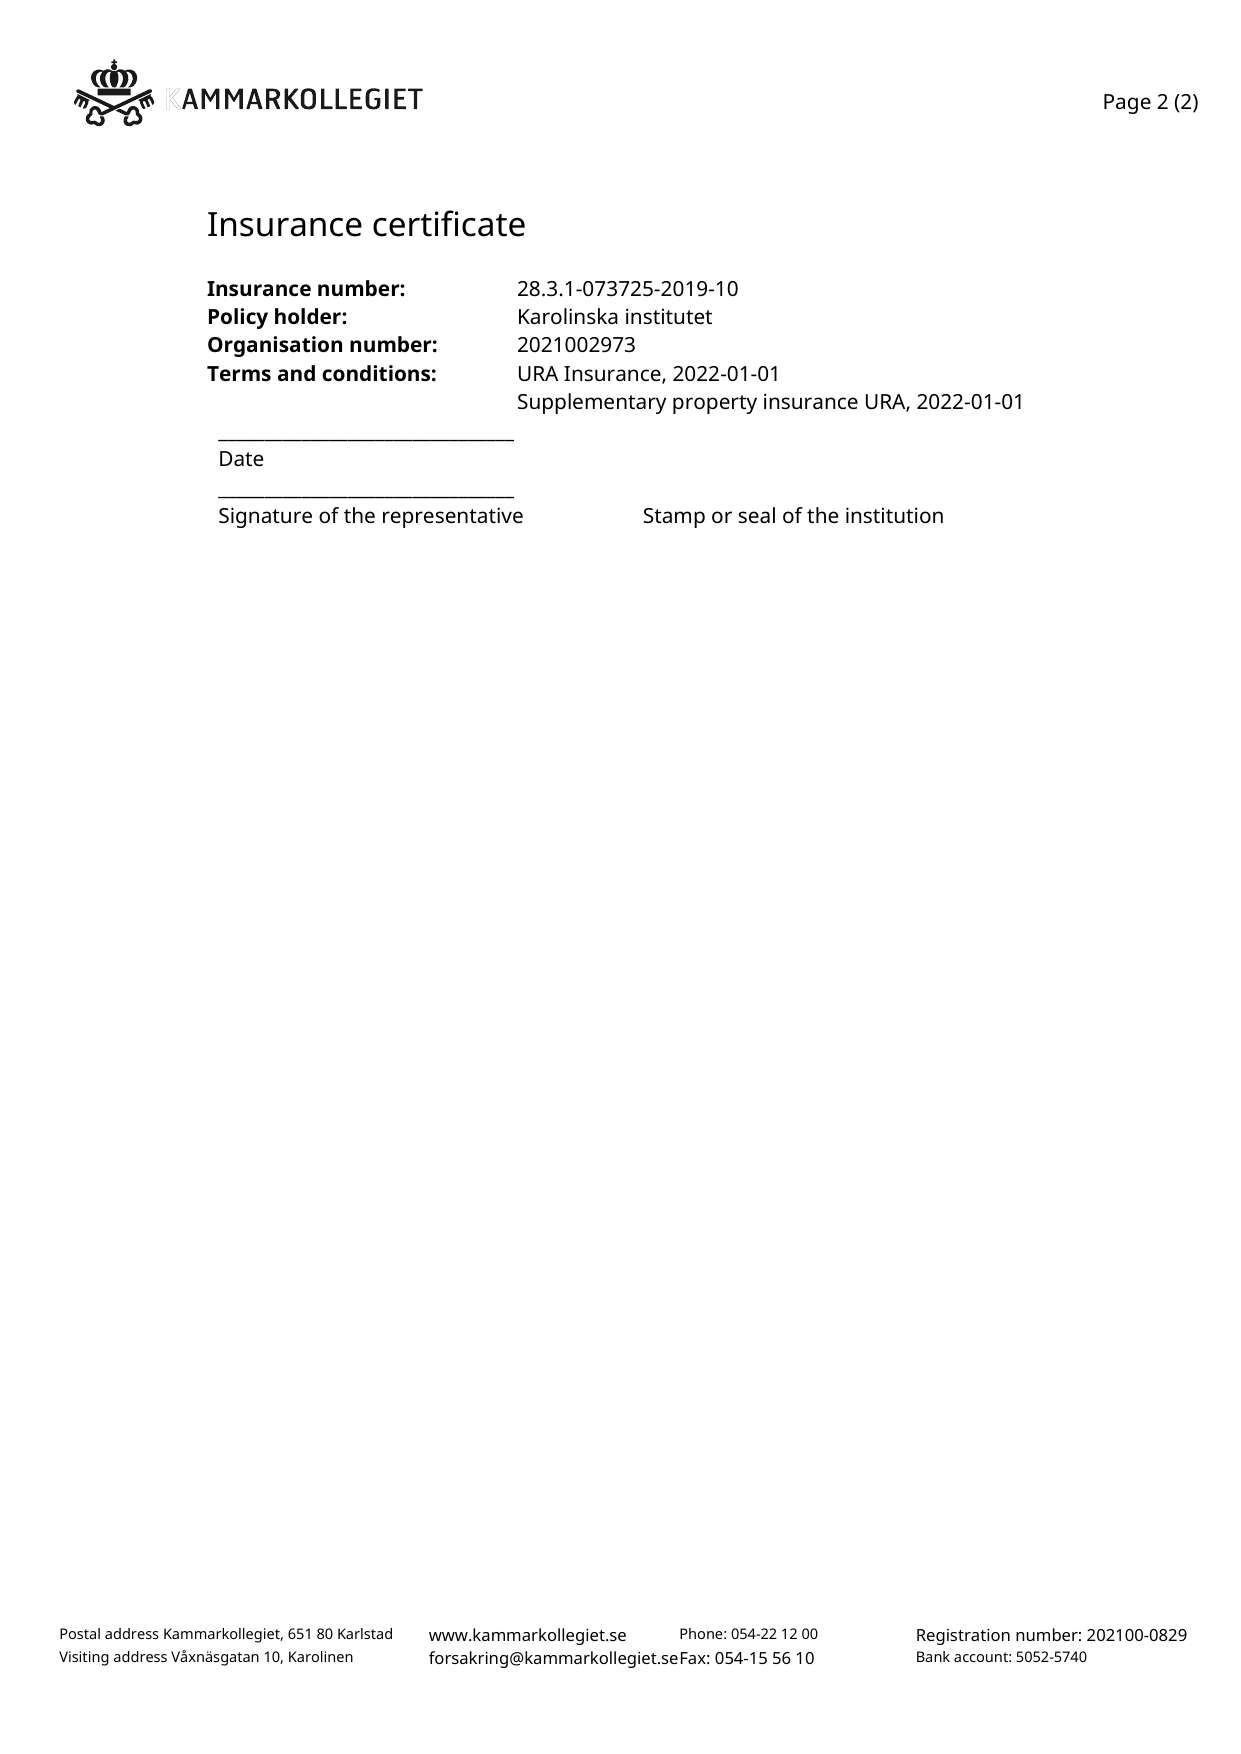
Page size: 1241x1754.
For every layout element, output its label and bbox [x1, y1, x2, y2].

table_cell [207, 416, 1063, 530]
